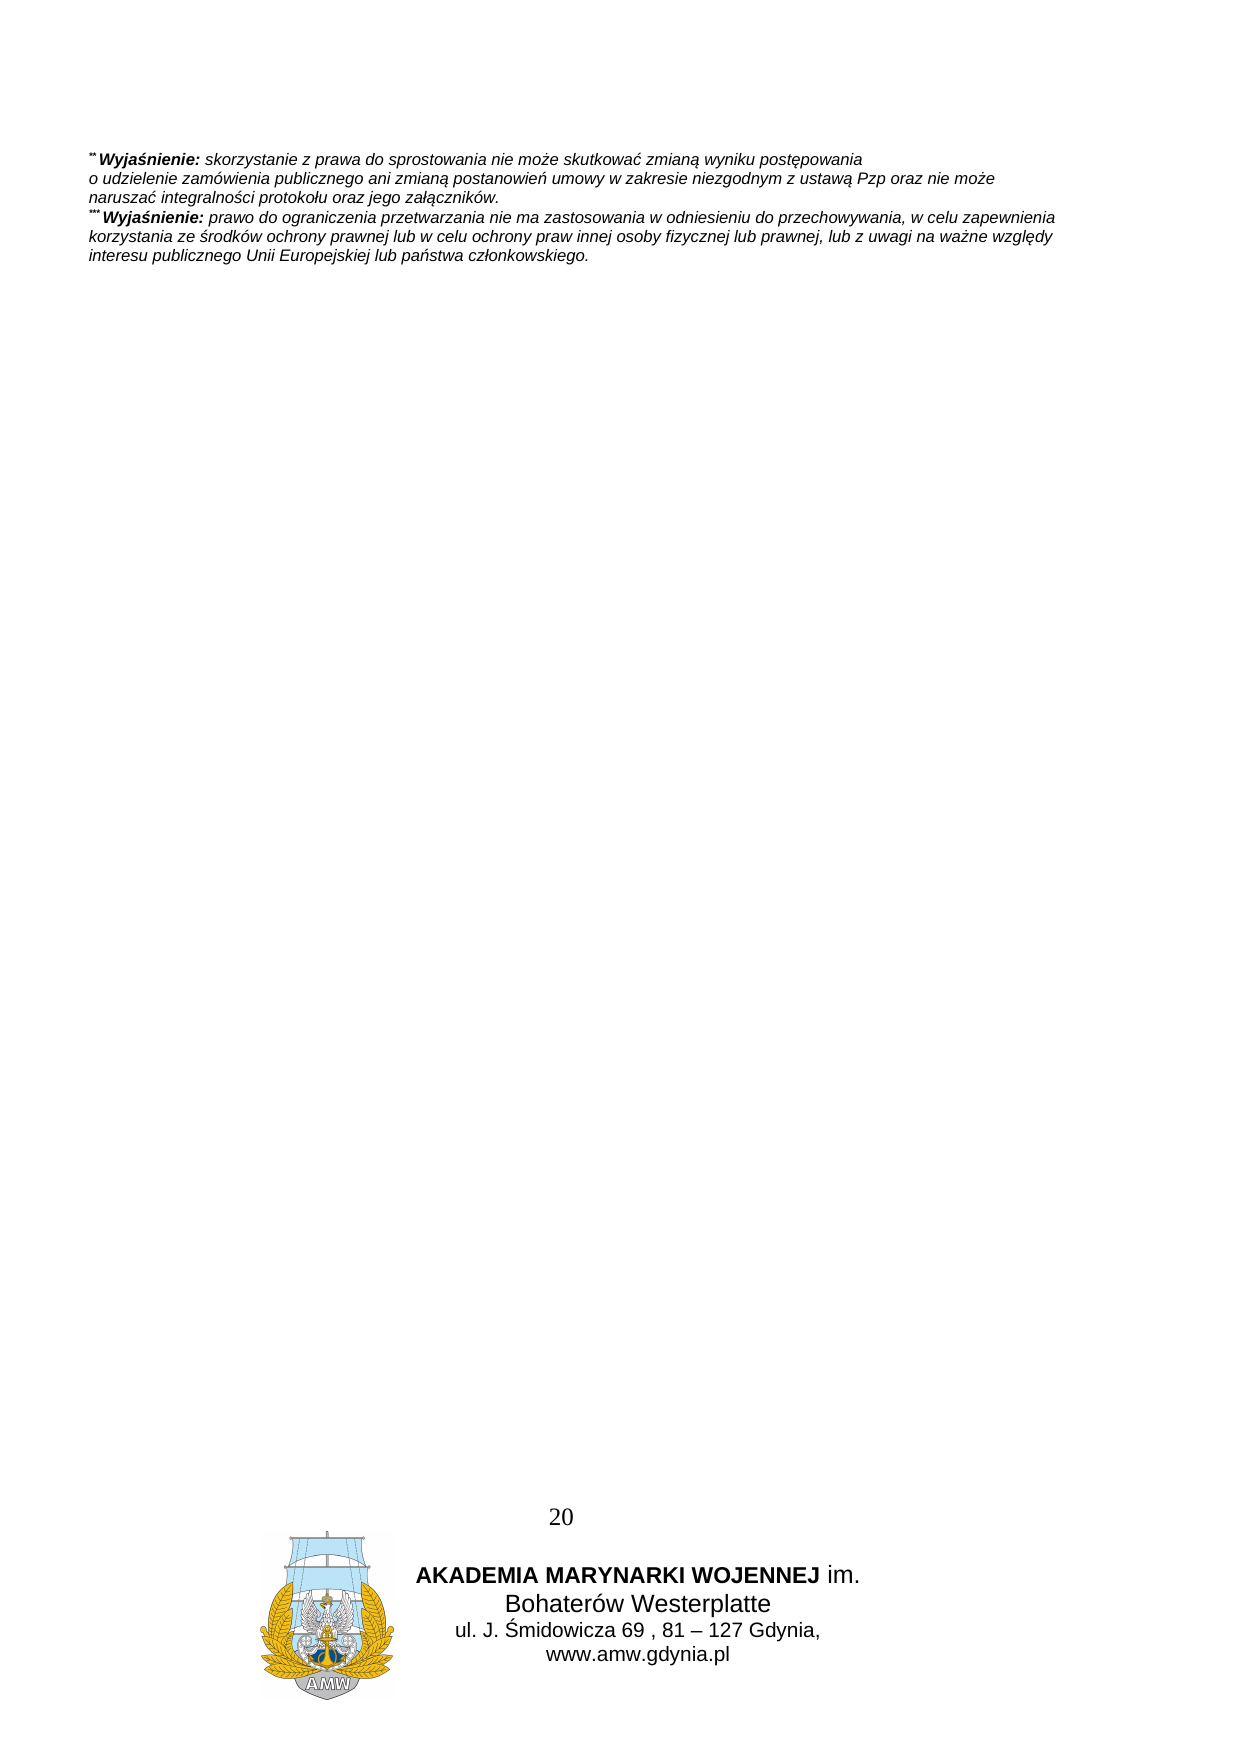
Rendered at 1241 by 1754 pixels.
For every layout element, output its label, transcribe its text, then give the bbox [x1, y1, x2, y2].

picture [260, 1531, 394, 1700]
text *** Wyjaśnienie: prawo do ograniczenia przetwarzania nie ma zastosowania w odniesieniu do przechowywania, w celu zapewnienia korzystania ze środków ochrony prawnej lub w celu ochrony praw innej osoby fizycznej lub prawnej, lub z uwagi na ważne względy interesu publicznego Unii Europejskiej lub państwa członkowskiego. [88, 207, 1063, 265]
text ** Wyjaśnienie: skorzystanie z prawa do sprostowania nie może skutkować zmianą wyniku postępowania o udzielenie zamówienia publicznego ani zmianą postanowień umowy w zakresie niezgodnym z ustawą Pzp oraz nie może naruszać integralności protokołu oraz jego załączników. [88, 150, 1063, 207]
